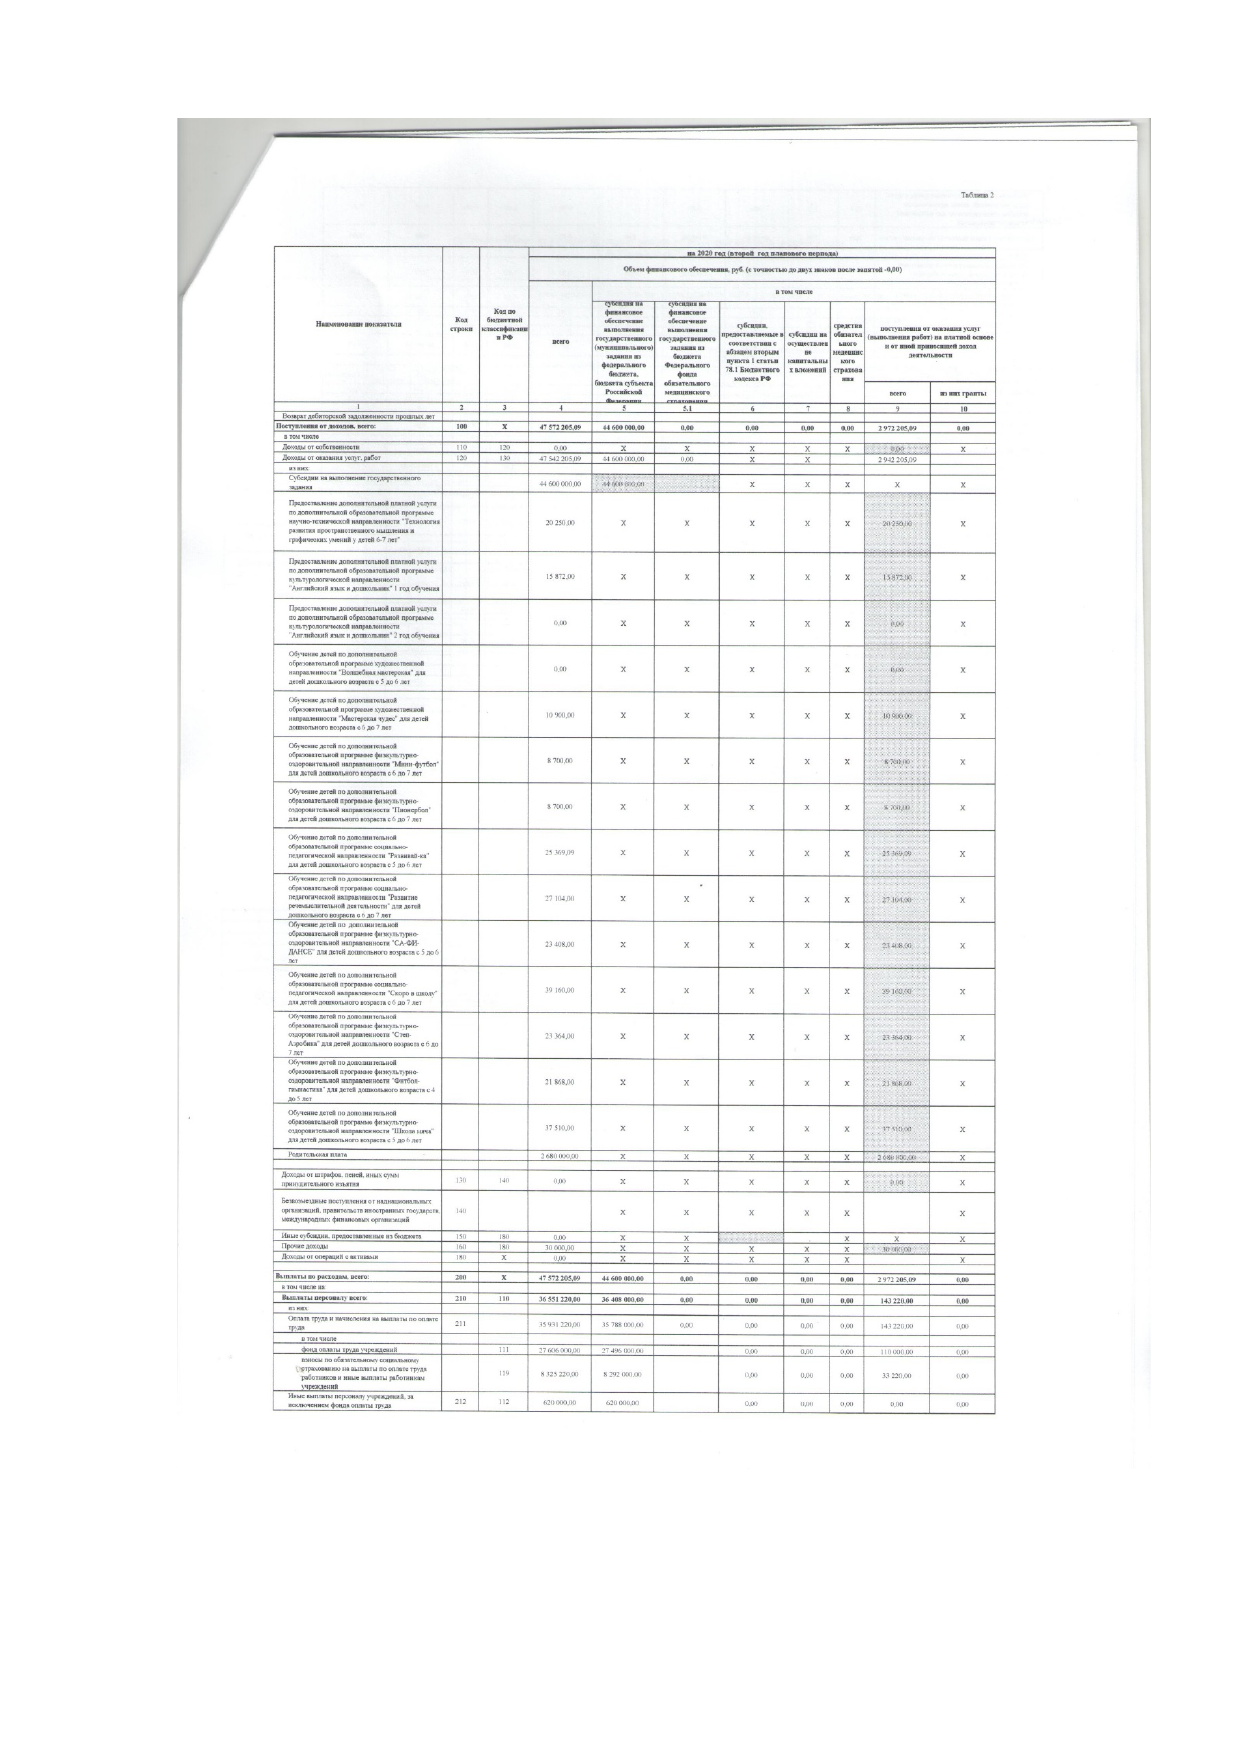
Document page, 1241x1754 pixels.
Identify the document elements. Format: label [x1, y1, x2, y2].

picture [177, 118, 1151, 1469]
